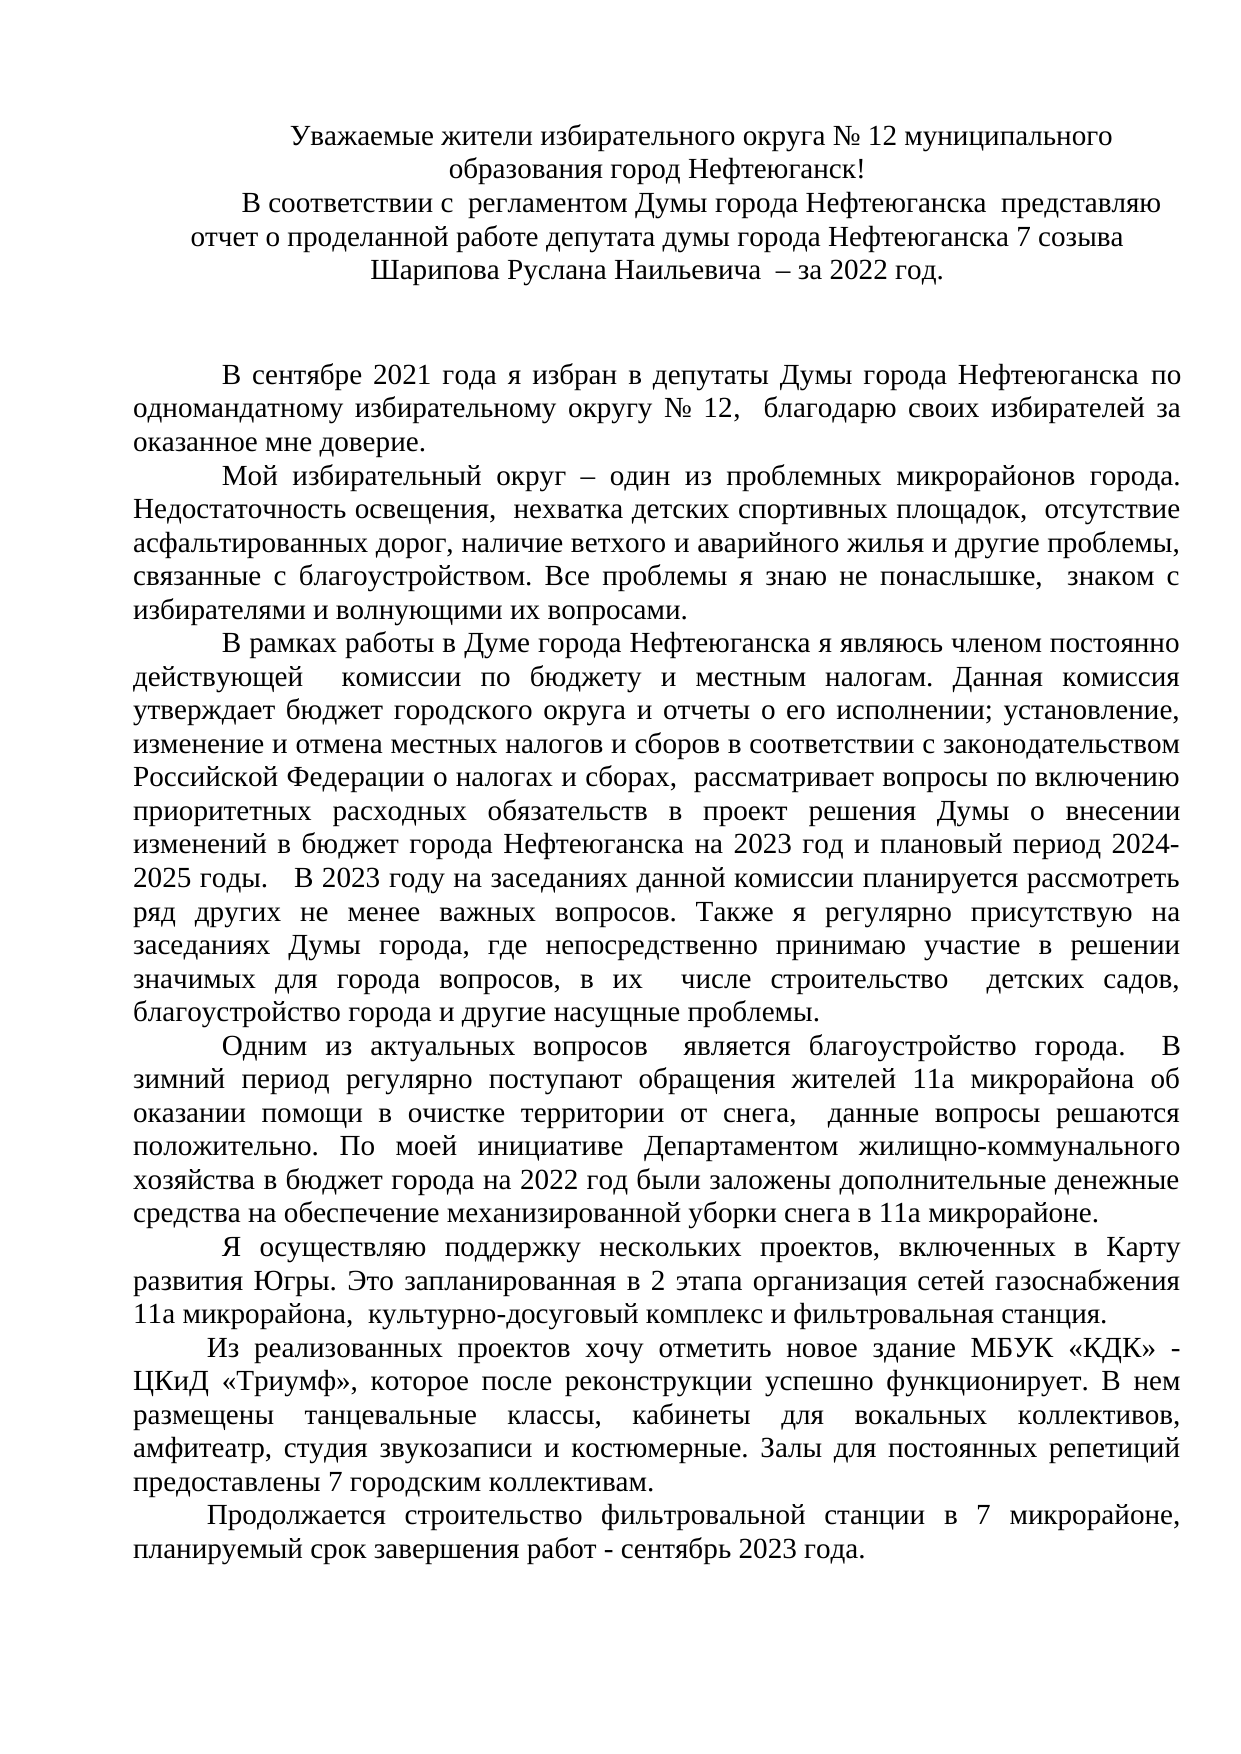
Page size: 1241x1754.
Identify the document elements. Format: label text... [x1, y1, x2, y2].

text Продолжается строительство фильтровальной станции в 7 микрорайоне, планируемый срок завершения работ - сентябрь 2023 года. [133, 1497, 1181, 1564]
text Мой избирательный округ – один из проблемных микрорайонов города. Недостаточность освещения, нехватка детских спортивных площадок, отсутствие асфальтированных дорог, наличие ветхого и аварийного жилья и другие проблемы, связанные с благоустройством. Все проблемы я знаю не понаслышке, знаком с избирателями и волнующими их вопросами. [133, 458, 1181, 625]
text Я осуществляю поддержку нескольких проектов, включенных в Карту развития Югры. Это запланированная в 2 этапа организация сетей газоснабжения 11а микрорайона, культурно-досуговый комплекс и фильтровальная станция. [133, 1229, 1181, 1330]
text В рамках работы в Думе города Нефтеюганска я являюсь членом постоянно действующей комиссии по бюджету и местным налогам. Данная комиссия утверждает бюджет городского округа и отчеты о его исполнении; установление, изменение и отмена местных налогов и сборов в соответствии с законодательством Российской Федерации о налогах и сборах, рассматривает вопросы по включению приоритетных расходных обязательств в проект решения Думы о внесении изменений в бюджет города Нефтеюганска на 2023 год и плановый период 2024-2025 годы. В 2023 году на заседаниях данной комиссии планируется рассмотреть ряд других не менее важных вопросов. Также я регулярно присутствую на заседаниях Думы города, где непосредственно принимаю участие в решении значимых для города вопросов, в их числе строительство детских садов, благоустройство города и другие насущные проблемы. [133, 625, 1181, 1028]
text Уважаемые жители избирательного округа № 12 муниципального образования город Нефтеюганск! [133, 118, 1181, 185]
text Из реализованных проектов хочу отметить новое здание МБУК «КДК» - ЦКиД «Триумф», которое после реконструкции успешно функционирует. В нем размещены танцевальные классы, кабинеты для вокальных коллективов, амфитеатр, студия звукозаписи и костюмерные. Залы для постоянных репетиций предоставлены 7 городским коллективам. [133, 1330, 1181, 1497]
text В сентябре 2021 года я избран в депутаты Думы города Нефтеюганска по одномандатному избирательному округу № 12, благодарю своих избирателей за оказанное мне доверие. [133, 357, 1181, 458]
text В соответствии с регламентом Думы города Нефтеюганска представляю отчет о проделанной работе депутата думы города Нефтеюганска 7 созыва Шарипова Руслана Наильевича – за 2022 год. [133, 185, 1181, 286]
text Одним из актуальных вопросов является благоустройство города. В зимний период регулярно поступают обращения жителей 11а микрорайона об оказании помощи в очистке территории от снега, данные вопросы решаются положительно. По моей инициативе Департаментом жилищно-коммунального хозяйства в бюджет города на 2022 год были заложены дополнительные денежные средства на обеспечение механизированной уборки снега в 11а микрорайоне. [133, 1028, 1181, 1229]
